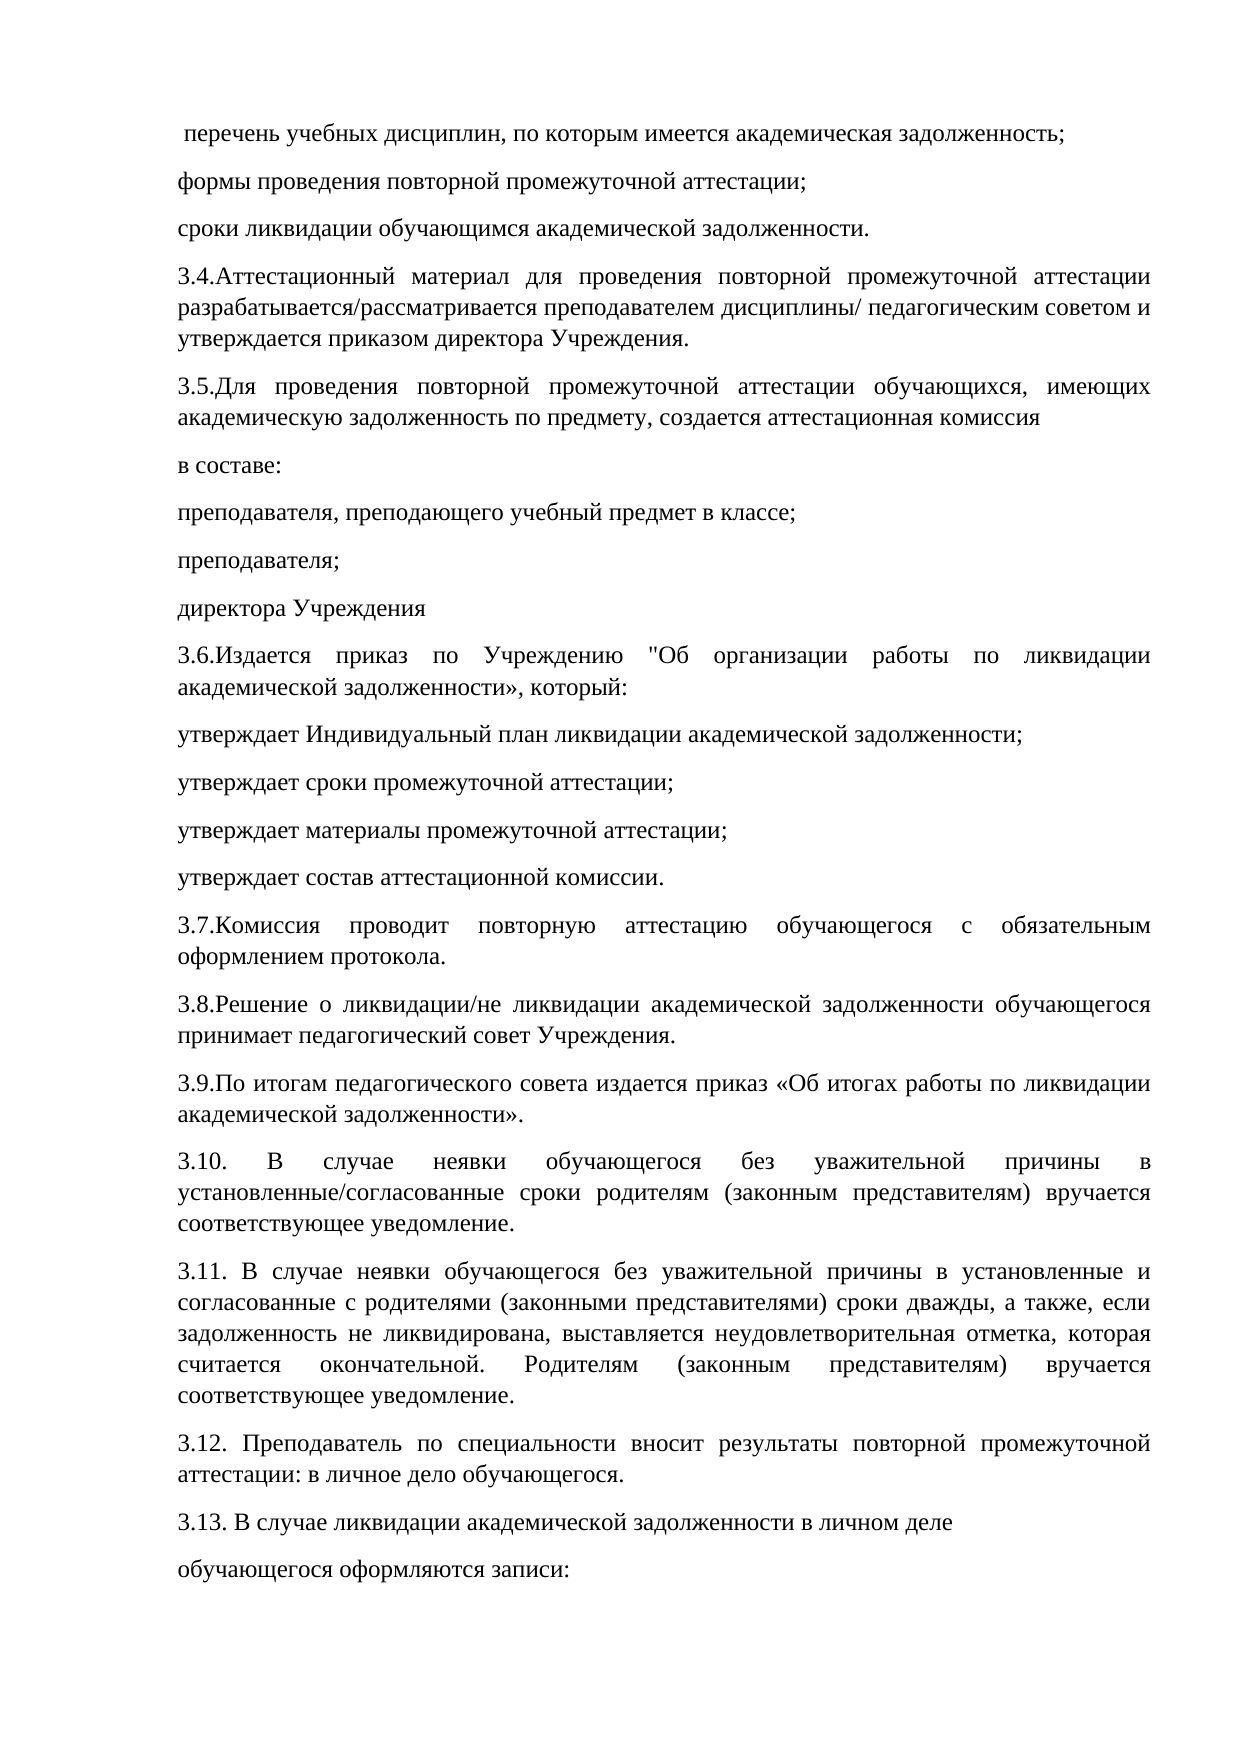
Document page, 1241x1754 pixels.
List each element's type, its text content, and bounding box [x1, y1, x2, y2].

text 3.6.Издается приказ по Учреждению "Об организации работы по ликвидации академической задолженности», который: [177, 641, 1152, 700]
text преподавателя; [177, 545, 1152, 574]
text 3.11. В случае неявки обучающегося без уважительной причины в установленные и согласованные с родителями (законными представителями) сроки дважды, а также, если задолженность не ликвидирована, выставляется неудовлетворительная отметка, которая считается окончательной. Родителям (законным представителям) вручается соответствующее уведомление. [177, 1256, 1152, 1409]
text 3.13. В случае ликвидации академической задолженности в личном деле [177, 1507, 1152, 1536]
text 3.9.По итогам педагогического совета издается приказ «Об итогах работы по ликвидации академической задолженности». [177, 1068, 1152, 1127]
text формы проведения повторной промежуточной аттестации; [177, 166, 1152, 194]
text утверждает материалы промежуточной аттестации; [177, 815, 1152, 843]
text 3.4.Аттестационный материал для проведения повторной промежуточной аттестации разрабатывается/рассматривается преподавателем дисциплины/ педагогическим советом и утверждается приказом директора Учреждения. [177, 261, 1152, 352]
text преподавателя, преподающего учебный предмет в классе; [177, 497, 1152, 526]
text утверждает Индивидуальный план ликвидации академической задолженности; [177, 719, 1152, 748]
text 3.12. Преподаватель по специальности вносит результаты повторной промежуточной аттестации: в личное дело обучающегося. [177, 1428, 1152, 1488]
text утверждает сроки промежуточной аттестации; [177, 767, 1152, 796]
text директора Учреждения [177, 593, 1152, 622]
text в составе: [177, 450, 1152, 478]
text сроки ликвидации обучающимся академической задолженности. [177, 213, 1152, 242]
text обучающегося оформляются записи: [177, 1554, 1152, 1583]
text 3.7.Комиссия проводит повторную аттестацию обучающегося с обязательным оформлением протокола. [177, 910, 1152, 970]
text 3.8.Решение о ликвидации/не ликвидации академической задолженности обучающегося принимает педагогический совет Учреждения. [177, 989, 1152, 1049]
text 3.10. В случае неявки обучающегося без уважительной причины в установленные/согласованные сроки родителям (законным представителям) вручается соответствующее уведомление. [177, 1146, 1152, 1237]
text 3.5.Для проведения повторной промежуточной аттестации обучающихся, имеющих академическую задолженность по предмету, создается аттестационная комиссия [177, 371, 1152, 431]
text утверждает состав аттестационной комиссии. [177, 862, 1152, 891]
text перечень учебных дисциплин, по которым имеется академическая задолженность; [177, 118, 1152, 147]
